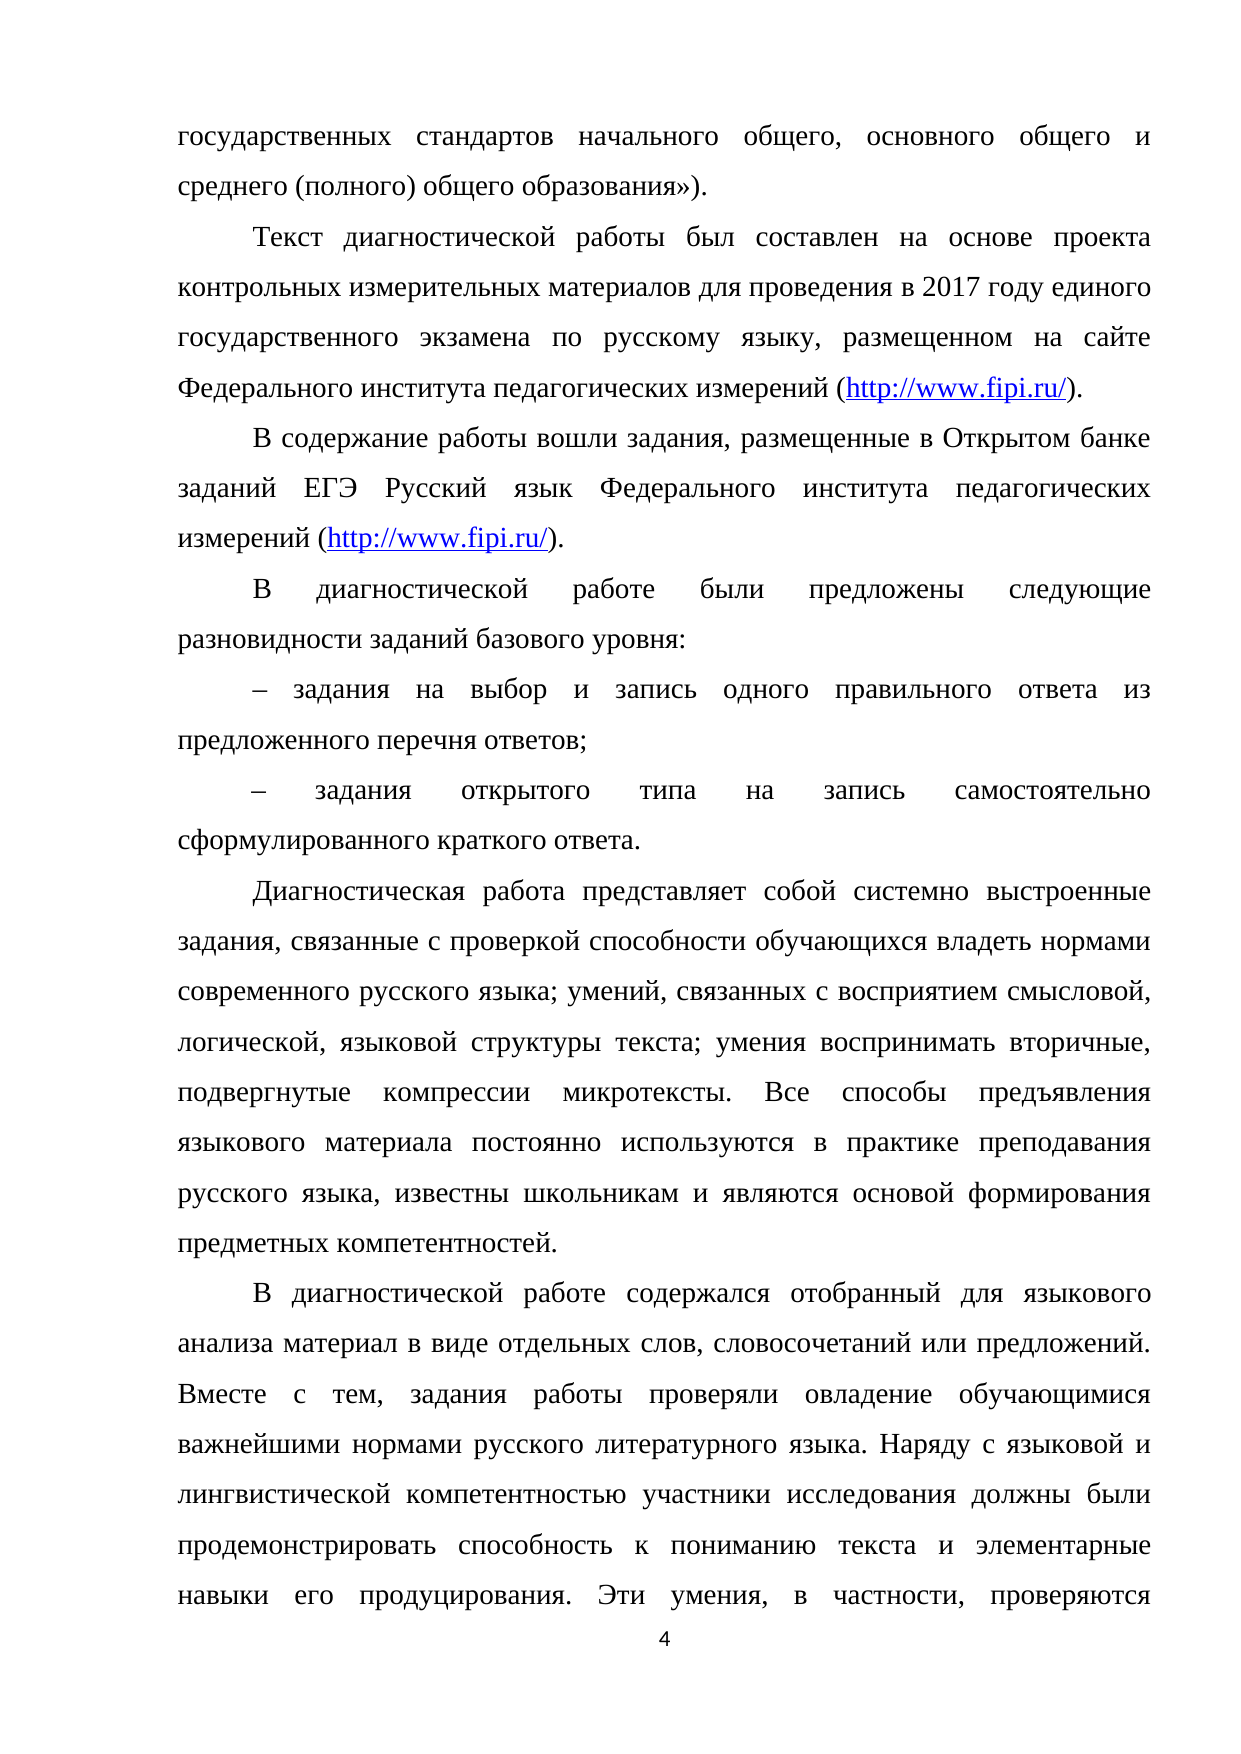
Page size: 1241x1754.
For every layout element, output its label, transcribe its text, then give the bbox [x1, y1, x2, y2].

list В диагностической работе были предложены следующие разновидности заданий базового уровня: [177, 571, 1152, 655]
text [177, 1275, 1152, 1611]
list Текст диагностической работы был составлен на основе проекта контрольных измерительных материалов для проведения в 2017 году единого государственного экзамена по русскому языку, размещенном на сайте Федерального института педагогических измерений (http://www.fipi.ru/). [177, 219, 1152, 403]
text Диагностическая работа представляет собой системно выстроенные задания, связанные с проверкой способности обучающихся владеть нормами современного русского языка; умений, связанных с восприятием смысловой, логической, языковой структуры текста; умения воспринимать вторичные, подвергнутые компрессии микротексты. Все способы предъявления языкового материала постоянно используются в практике преподавания русского языка, известны школьникам и являются основой формирования предметных компетентностей. [177, 873, 1152, 1258]
list – задания на выбор и запись одного правильного ответа из предложенного перечня ответов; [177, 672, 1152, 755]
list В содержание работы вошли задания, размещенные в Открытом банке заданий ЕГЭ Русский язык Федерального института педагогических измерений (http://www.fipi.ru/). [177, 420, 1152, 554]
list – задания открытого типа на запись самостоятельно сформулированного краткого ответа. [177, 772, 1152, 856]
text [177, 118, 1152, 202]
